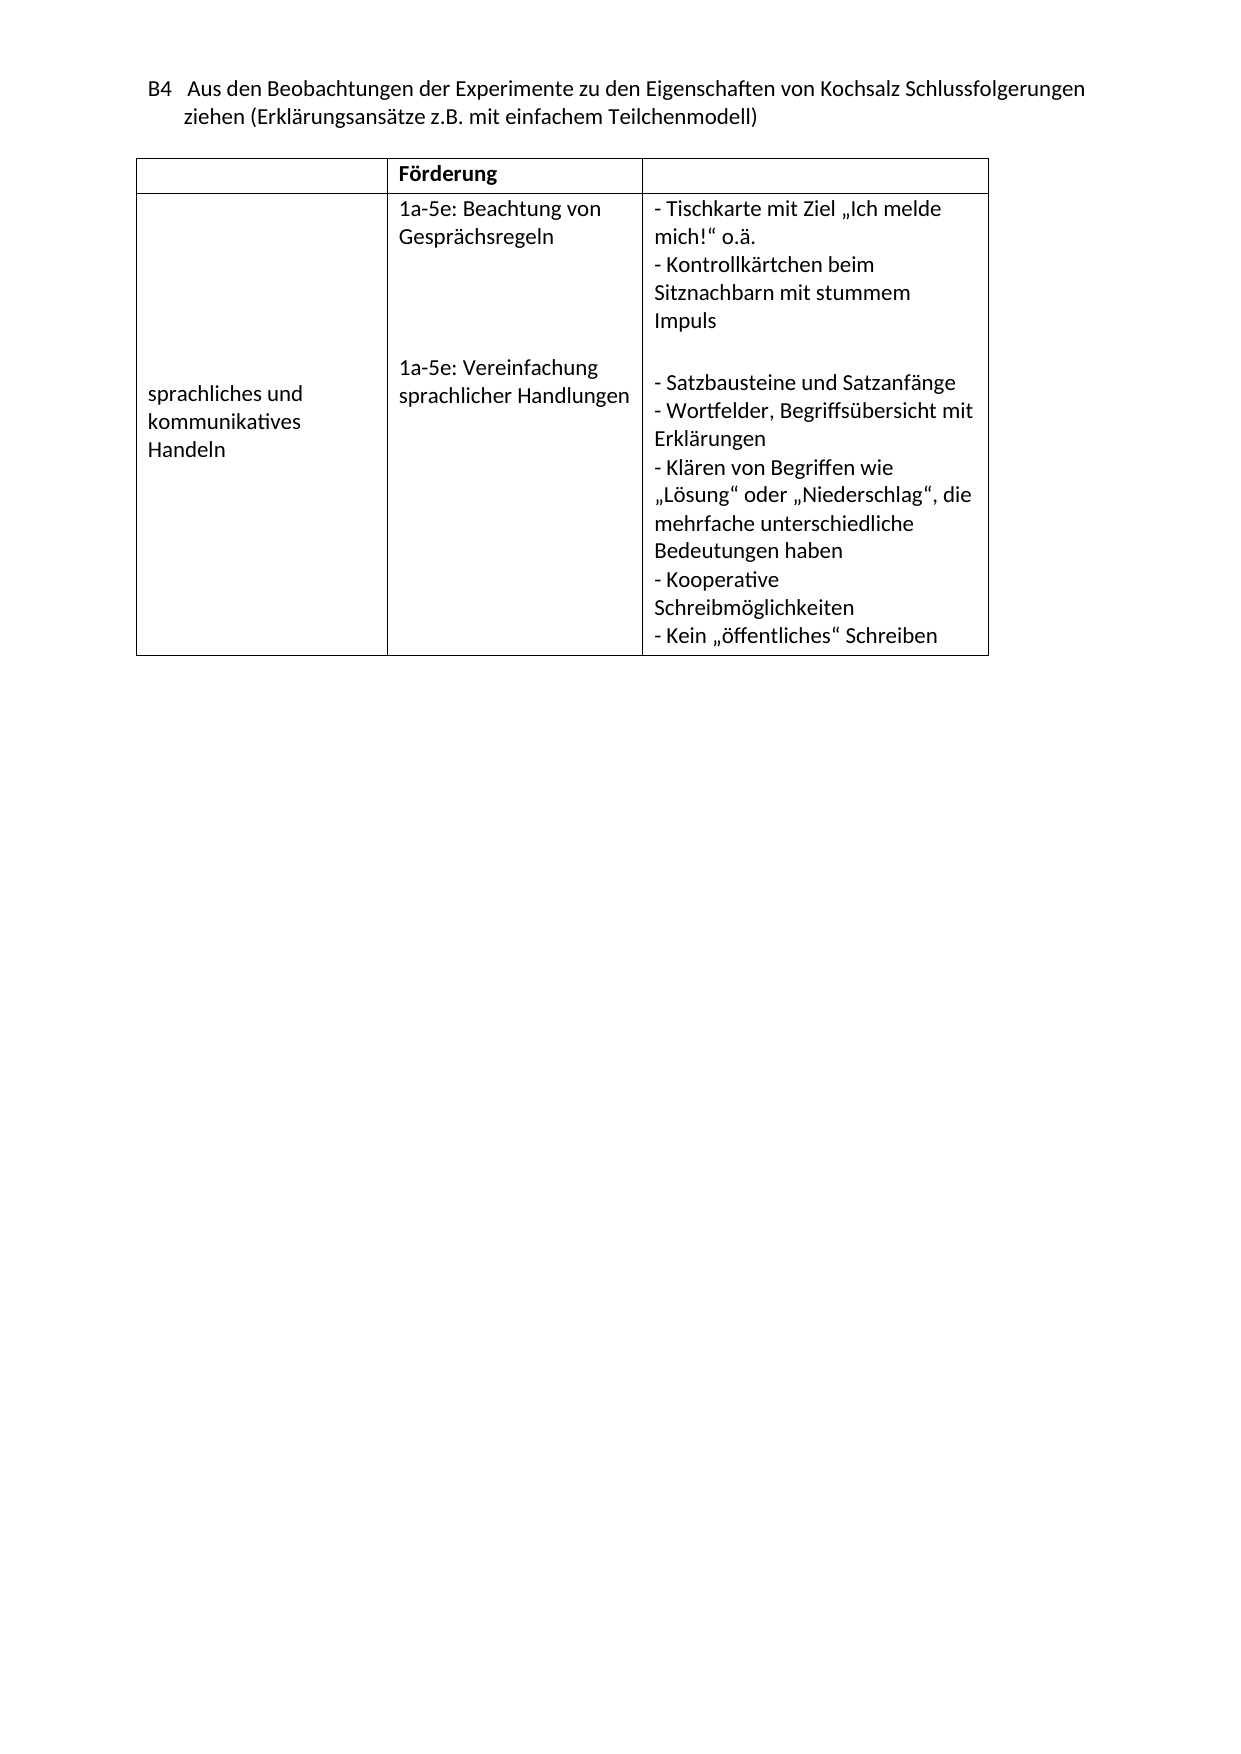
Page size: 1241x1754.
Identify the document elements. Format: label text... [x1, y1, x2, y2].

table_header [388, 159, 642, 193]
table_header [137, 159, 387, 193]
table_cell sprachliches und kommunikatives Handeln [137, 194, 387, 655]
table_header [643, 159, 988, 193]
table_cell - Tischkarte mit Ziel „Ich melde mich!“ o.ä. - Kontrollkärtchen beim Sitznachbarn mit stummem Impuls - Satzbausteine und Satzanfänge - Wortfelder, Begriffsübersicht mit Erklärungen - Klären von Begriffen wie „Lösung“ oder „Niederschlag“, die mehrfache unterschiedliche Bedeutungen haben - Kooperative Schreibmöglichkeiten - Kein „öffentliches“ Schreiben [643, 194, 988, 655]
table_cell 1a-5e: Beachtung von Gesprächsregeln 1a-5e: Vereinfachung sprachlicher Handlungen [388, 194, 642, 655]
